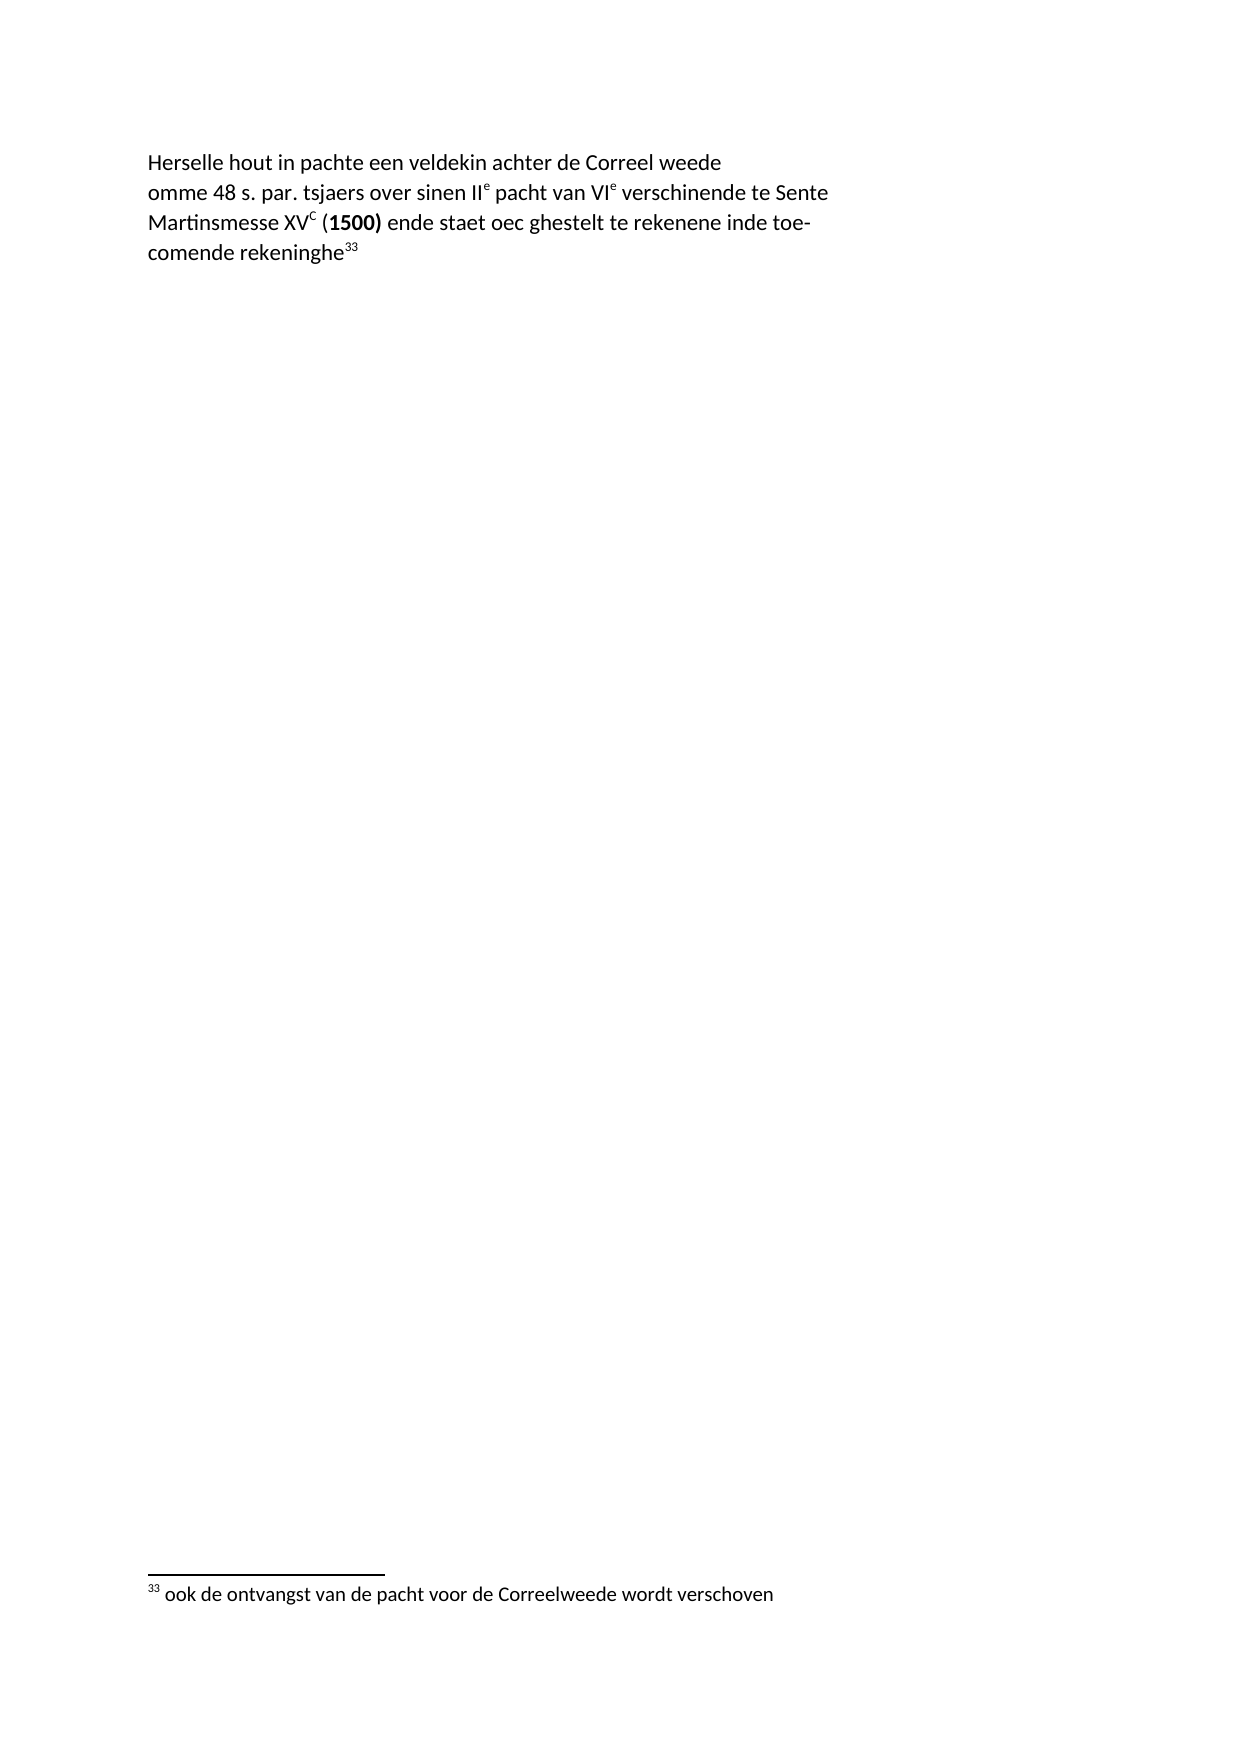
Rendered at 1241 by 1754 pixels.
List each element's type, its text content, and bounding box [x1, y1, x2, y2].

text Martinsmesse XVC (1500) ende staet oec ghestelt te rekenene inde toe- [148, 208, 1093, 236]
text comende rekeninghe [148, 238, 1093, 266]
text Herselle hout in pachte een veldekin achter de Correel weede [148, 148, 1093, 176]
text omme 48 s. par. tsjaers over sinen IIe pacht van VIe verschinende te Sente [148, 178, 1093, 206]
